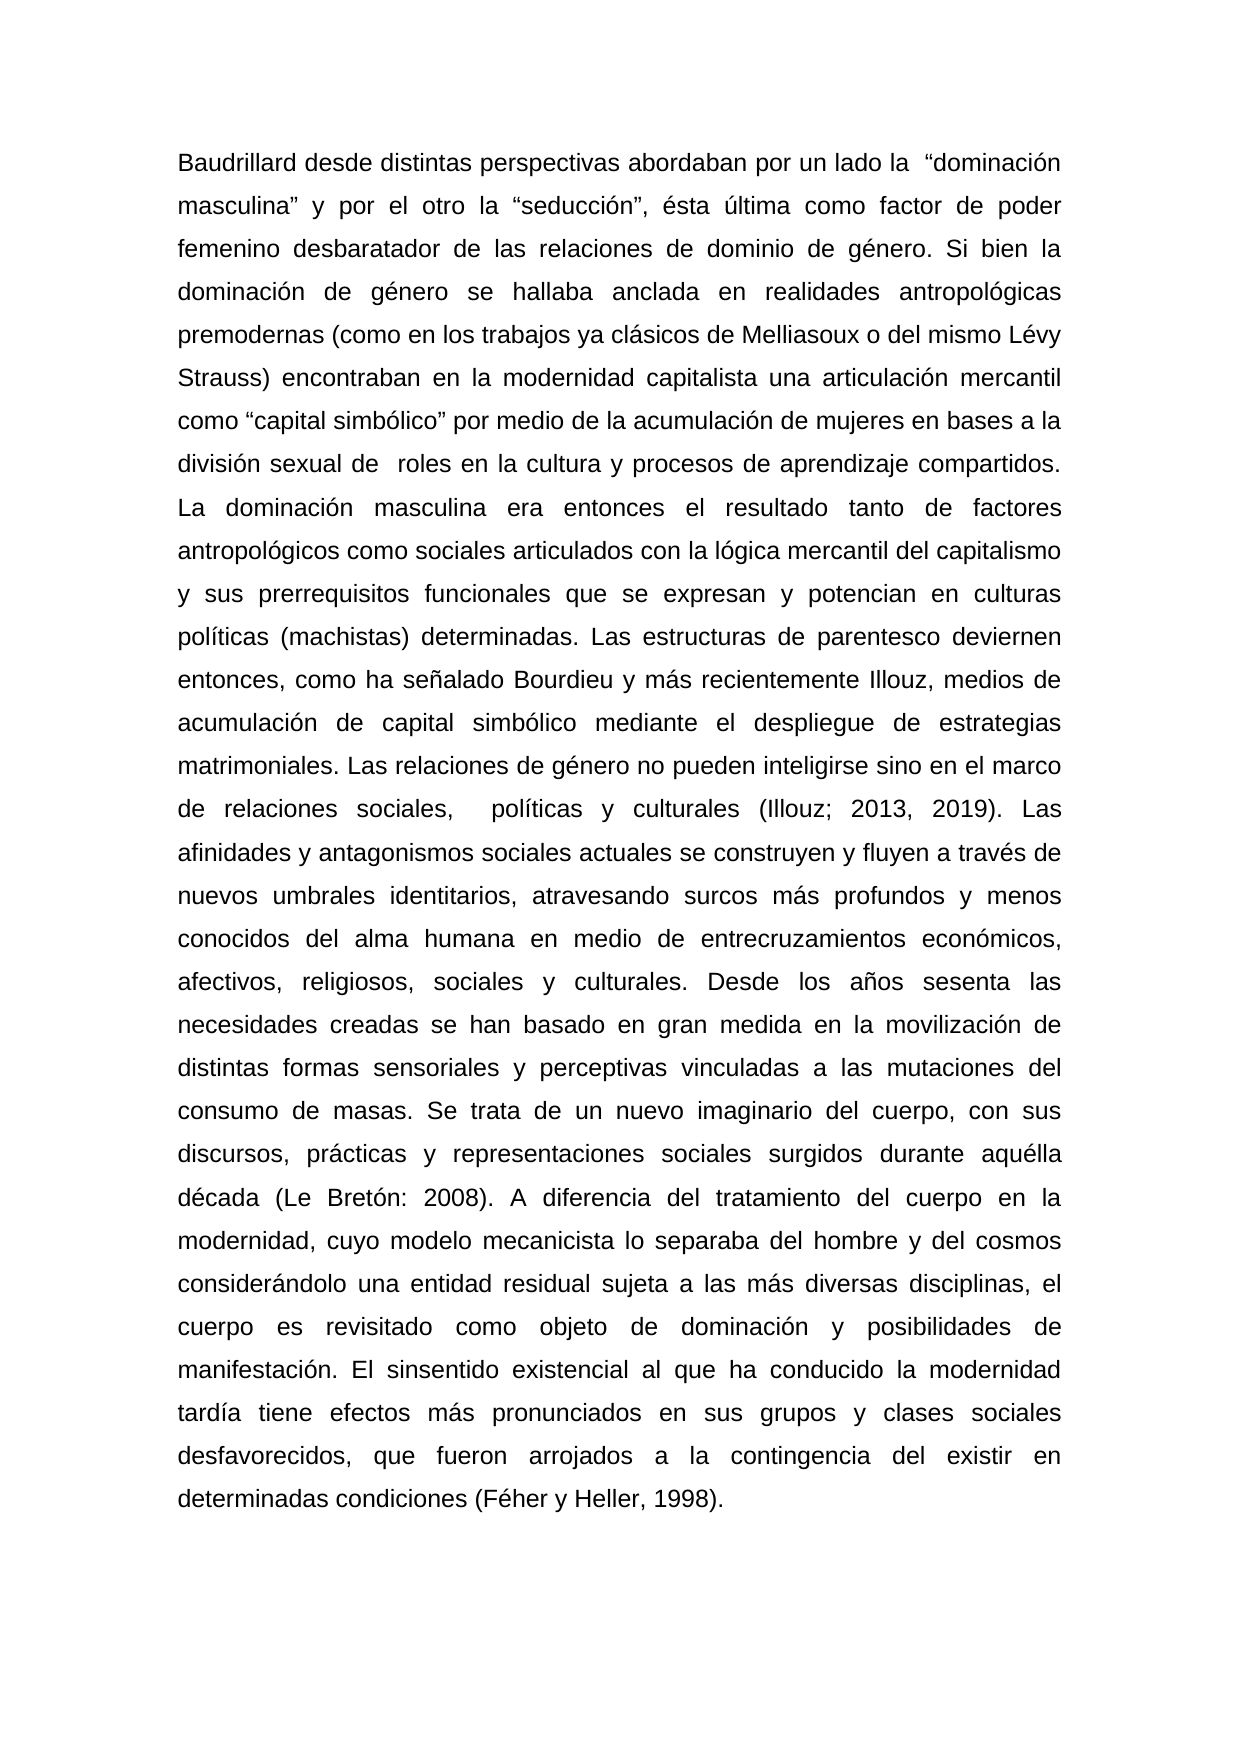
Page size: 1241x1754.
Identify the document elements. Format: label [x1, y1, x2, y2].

text [177, 148, 1063, 1513]
